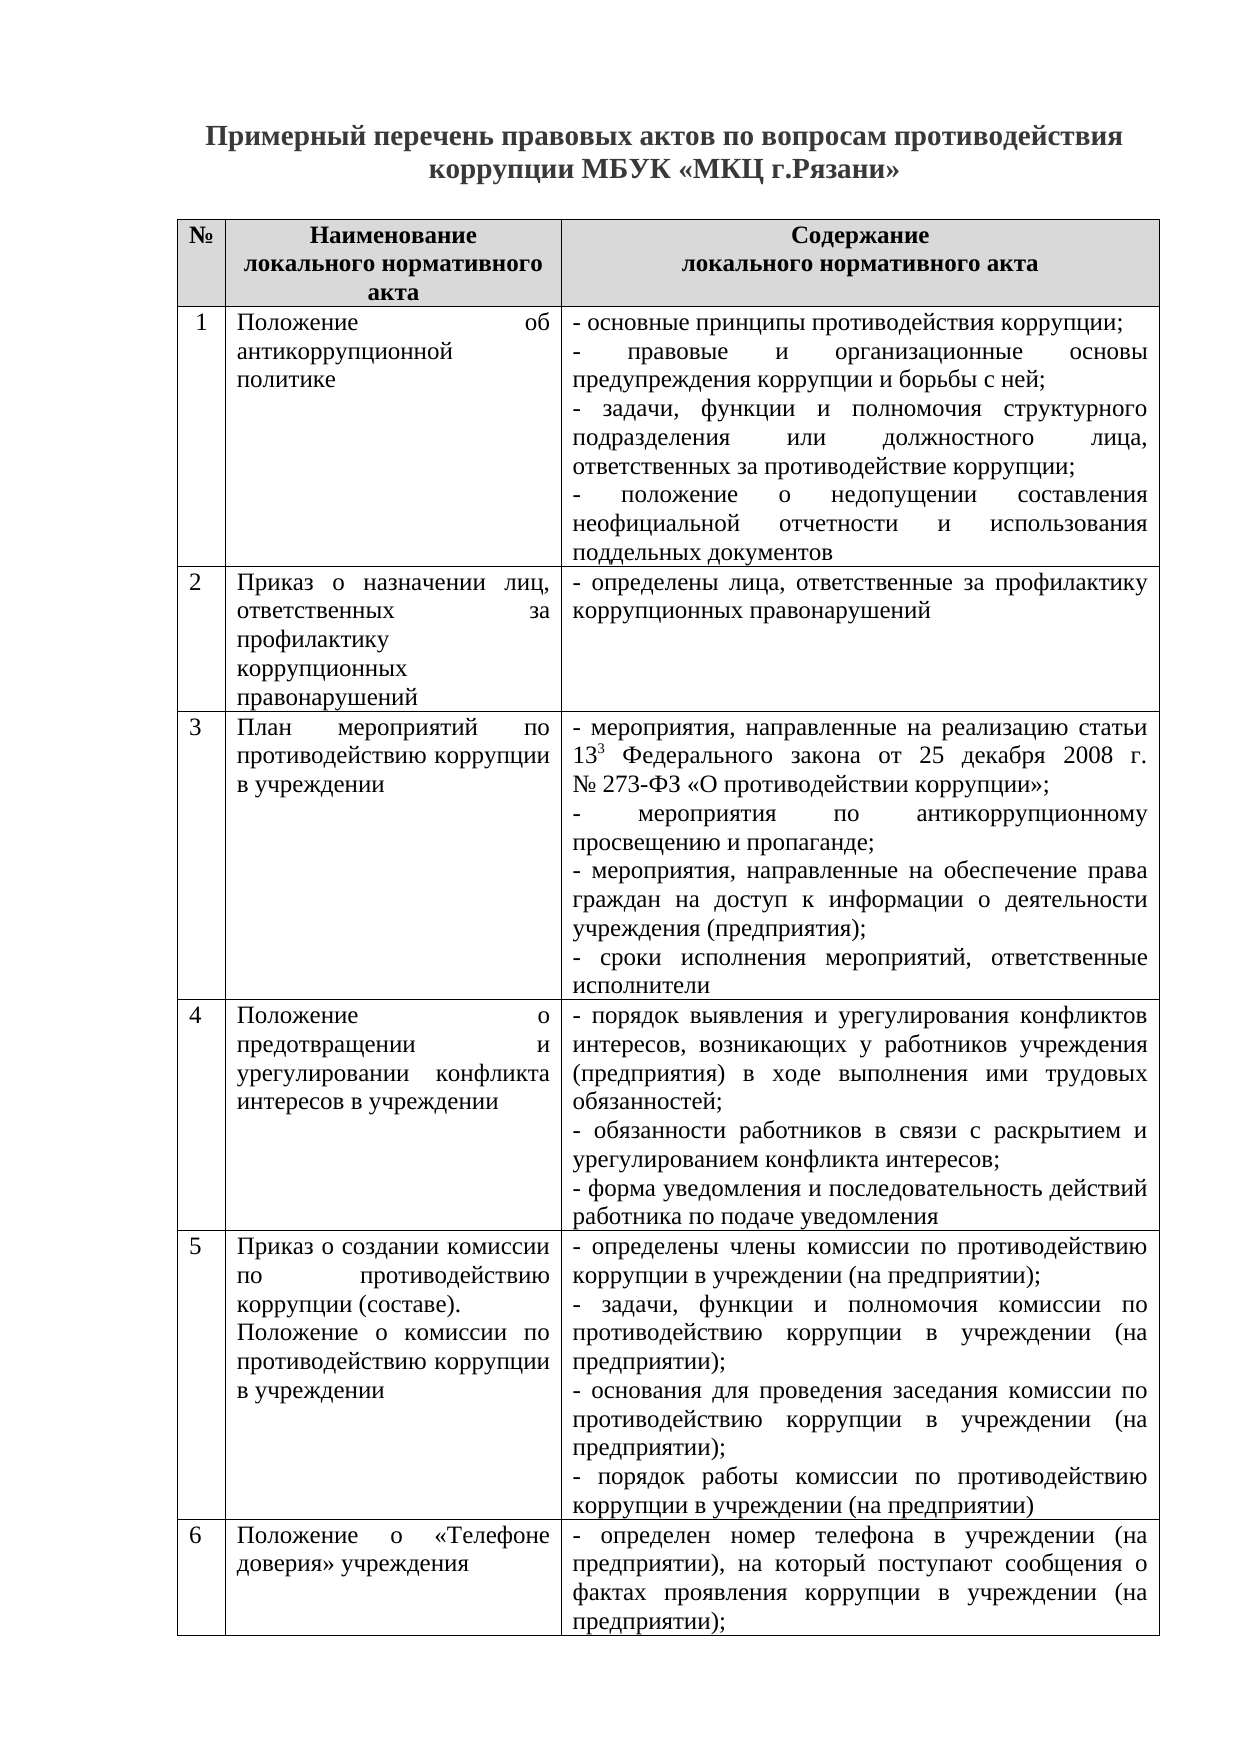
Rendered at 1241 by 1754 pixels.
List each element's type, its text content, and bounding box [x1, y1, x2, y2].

table_cell 2 [178, 567, 225, 711]
table_cell - определены члены комиссии по противодействию коррупции в учреждении (на предприятии); - задачи, функции и полномочия комиссии по противодействию коррупции в учреждении (на предприятии); - основания для проведения заседания комиссии по противодействию коррупции в учреждении (на предприятии); - порядок работы комиссии по противодействию коррупции в учреждении (на предприятии) [562, 1231, 1159, 1519]
table_header Наименование локального нормативного акта [226, 220, 561, 306]
table_cell - порядок выявления и урегулирования конфликтов интересов, возникающих у работников учреждения (предприятия) в ходе выполнения ими трудовых обязанностей; - обязанности работников в связи с раскрытием и урегулированием конфликта интересов; - форма уведомления и последовательность действий работника по подаче уведомления [562, 1000, 1159, 1230]
table_cell Положение о предотвращении и урегулировании конфликта интересов в учреждении [226, 1000, 561, 1230]
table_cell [226, 1520, 561, 1635]
table_cell 3 [178, 712, 225, 999]
table_header № [178, 220, 225, 306]
table_cell 6 [178, 1520, 225, 1635]
table_cell Приказ о создании комиссии по противодействию коррупции (составе). Положение о комиссии по противодействию коррупции в учреждении [226, 1231, 561, 1519]
table_cell Положение об антикоррупционной политике [226, 307, 561, 566]
table_cell 4 [178, 1000, 225, 1230]
table_cell - основные принципы противодействия коррупции; - правовые и организационные основы предупреждения коррупции и борьбы с ней; - задачи, функции и полномочия структурного подразделения или должностного лица, ответственных за противодействие коррупции; - положение о недопущении составления неофициальной отчетности и использования поддельных документов [562, 307, 1159, 566]
table_cell 5 [178, 1231, 225, 1519]
table_cell План мероприятий по противодействию коррупции в учреждении [226, 712, 561, 999]
table_header Содержание локального нормативного акта [562, 220, 1159, 306]
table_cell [562, 1520, 1159, 1635]
text Примерный перечень правовых актов по вопросам противодействия коррупции МБУК «МКЦ г.Рязани» [177, 118, 1152, 185]
table_cell 1 [178, 307, 225, 566]
table_cell - мероприятия, направленные на реализацию статьи 133 Федерального закона от 25 декабря 2008 г. № 273-ФЗ «О противодействии коррупции»; - мероприятия по антикоррупционному просвещению и пропаганде; - мероприятия, направленные на обеспечение права граждан на доступ к информации о деятельности учреждения (предприятия); - сроки исполнения мероприятий, ответственные исполнители [562, 712, 1159, 999]
table_cell - определены лица, ответственные за профилактику коррупционных правонарушений [562, 567, 1159, 711]
table_cell Приказ о назначении лиц, ответственных за профилактику коррупционных правонарушений [226, 567, 561, 711]
